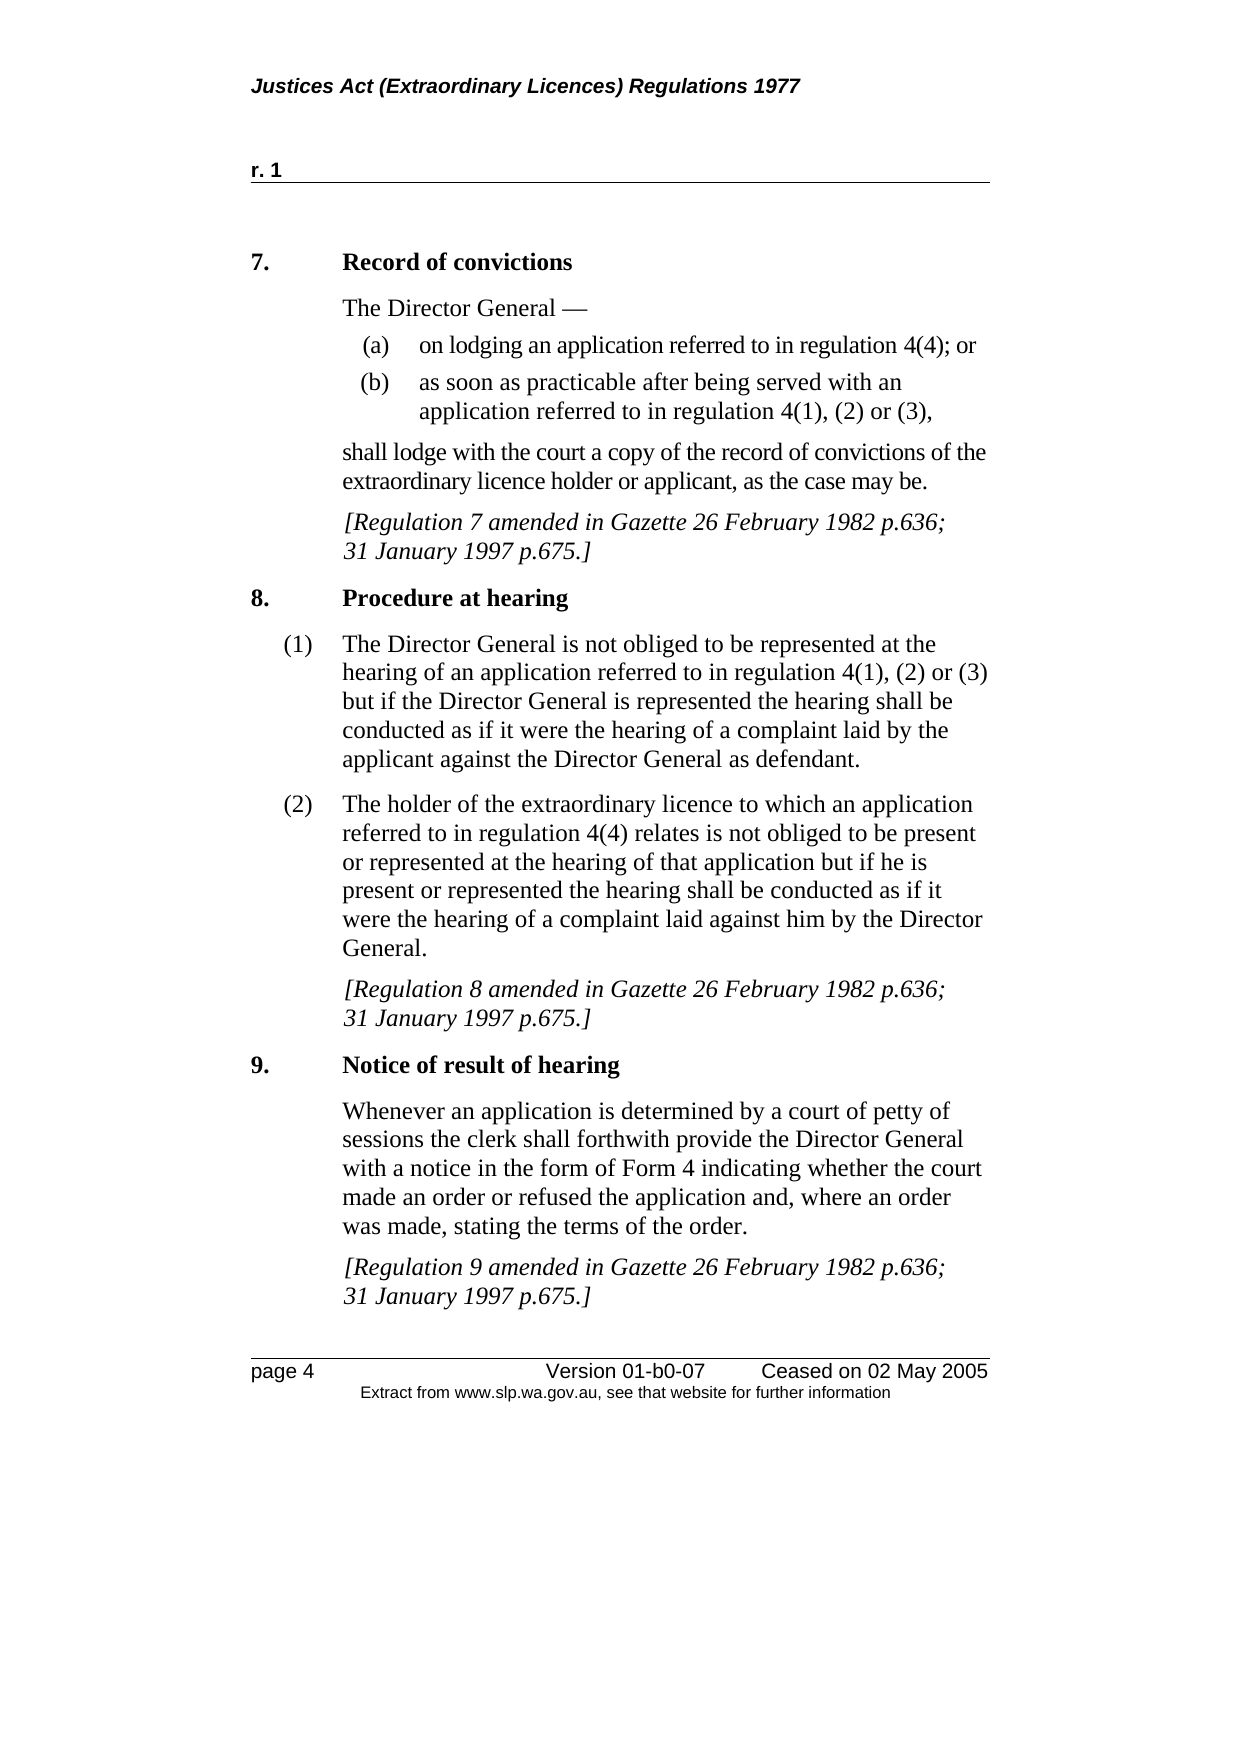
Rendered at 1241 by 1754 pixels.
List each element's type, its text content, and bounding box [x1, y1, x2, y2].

subtitle 7. Record of convictions [251, 247, 990, 276]
text (b) as soon as practicable after being served with an application referred to in regulation 4(1), (2) or (3), [251, 367, 990, 424]
text (2) The holder of the extraordinary licence to which an application referred to in regulation 4(4) relates is not obliged to be present or represented at the hearing of that application but if he is present or represented the hearing shall be conducted as if it were the hearing of a complaint laid against him by the Director General. [251, 789, 990, 962]
text Whenever an application is determined by a court of petty of sessions the clerk shall forthwith provide the Director General with a notice in the form of Form 4 indicating whether the court made an order or refused the application and, where an order was made, stating the terms of the order. [251, 1096, 990, 1239]
text [Regulation 9 amended in Gazette 26 February 1982 p.636; 31 January 1997 p.675.] [251, 1252, 990, 1309]
text (a) on lodging an application referred to in regulation 4(4); or [251, 330, 990, 359]
text The Director General — [251, 293, 990, 322]
text shall lodge with the court a copy of the record of convictions of the extraordinary licence holder or applicant, as the case may be. [251, 437, 990, 494]
text [Regulation 7 amended in Gazette 26 February 1982 p.636; 31 January 1997 p.675.] [251, 507, 990, 564]
text (1) The Director General is not obliged to be represented at the hearing of an application referred to in regulation 4(1), (2) or (3) but if the Director General is represented the hearing shall be conducted as if it were the hearing of a complaint laid by the applicant against the Director General as defendant. [251, 629, 990, 772]
subtitle 8. Procedure at hearing [251, 583, 990, 612]
text [Regulation 8 amended in Gazette 26 February 1982 p.636; 31 January 1997 p.675.] [251, 974, 990, 1032]
subtitle 9. Notice of result of hearing [251, 1050, 990, 1079]
